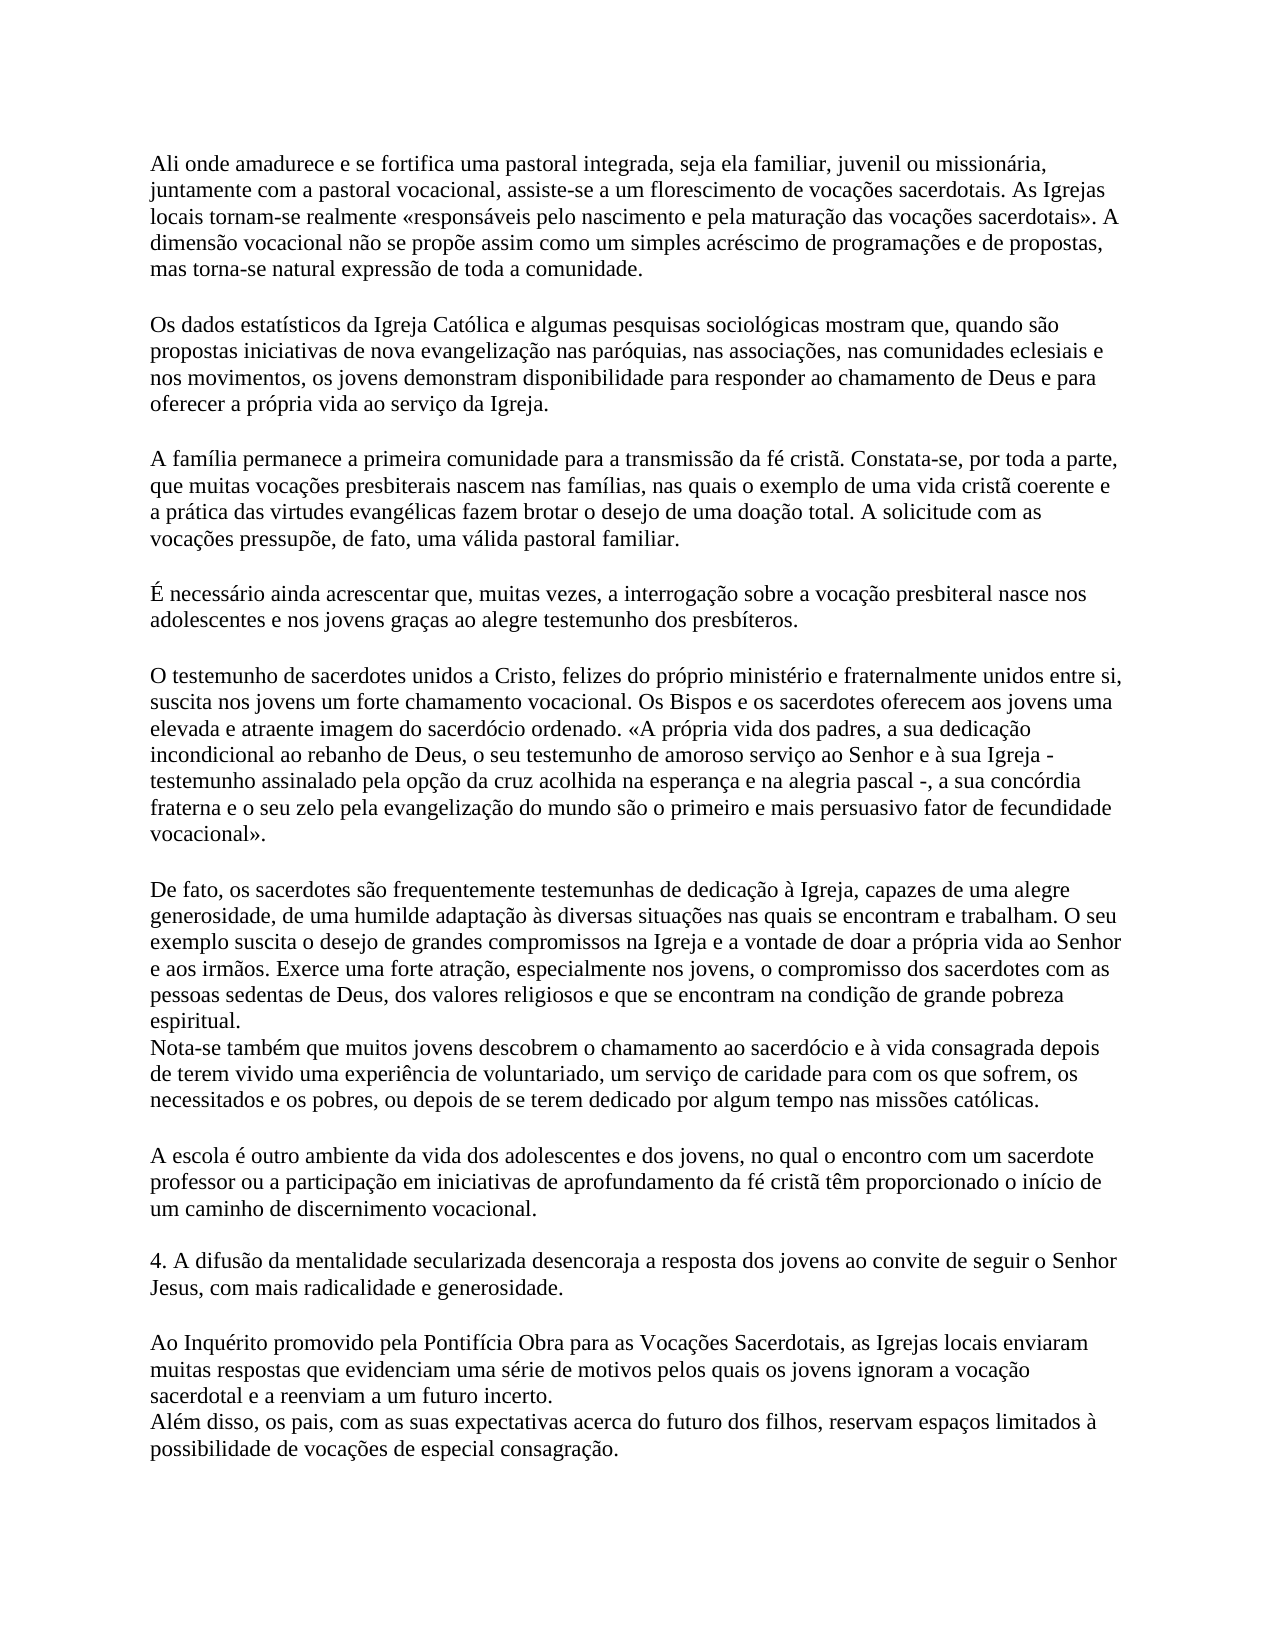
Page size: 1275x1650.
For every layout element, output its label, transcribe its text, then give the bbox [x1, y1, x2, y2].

text É necessário ainda acrescentar que, muitas vezes, a interrogação sobre a vocação presbiteral nasce nos adolescentes e nos jovens graças ao alegre testemunho dos presbíteros. [150, 580, 1125, 633]
text Os dados estatísticos da Igreja Católica e algumas pesquisas sociológicas mostram que, quando são propostas iniciativas de nova evangelização nas paróquias, nas associações, nas comunidades eclesiais e nos movimentos, os jovens demonstram disponibilidade para responder ao chamamento de Deus e para oferecer a própria vida ao serviço da Igreja. [150, 311, 1125, 416]
text O testemunho de sacerdotes unidos a Cristo, felizes do próprio ministério e fraternalmente unidos entre si, suscita nos jovens um forte chamamento vocacional. Os Bispos e os sacerdotes oferecem aos jovens uma elevada e atraente imagem do sacerdócio ordenado. «A própria vida dos padres, a sua dedicação incondicional ao rebanho de Deus, o seu testemunho de amoroso serviço ao Senhor e à sua Igreja - testemunho assinalado pela opção da cruz acolhida na esperança e na alegria pascal -, a sua concórdia fraterna e o seu zelo pela evangelização do mundo são o primeiro e mais persuasivo fator de fecundidade vocacional». [150, 662, 1125, 846]
text De fato, os sacerdotes são frequentemente testemunhas de dedicação à Igreja, capazes de uma alegre generosidade, de uma humilde adaptação às diversas situações nas quais se encontram e trabalham. O seu exemplo suscita o desejo de grandes compromissos na Igreja e a vontade de doar a própria vida ao Senhor e aos irmãos. Exerce uma forte atração, especialmente nos jovens, o compromisso dos sacerdotes com as pessoas sedentas de Deus, dos valores religiosos e que se encontram na condição de grande pobreza espiritual. Nota-se também que muitos jovens descobrem o chamamento ao sacerdócio e à vida consagrada depois de terem vivido uma experiência de voluntariado, um serviço de caridade para com os que sofrem, os necessitados e os pobres, ou depois de se terem dedicado por algum tempo nas missões católicas. [150, 876, 1125, 1113]
text Ao Inquérito promovido pela Pontifícia Obra para as Vocações Sacerdotais, as Igrejas locais enviaram muitas respostas que evidenciam uma série de motivos pelos quais os jovens ignoram a vocação sacerdotal e a reenviam a um futuro incerto. Além disso, os pais, com as suas expectativas acerca do futuro dos filhos, reservam espaços limitados à possibilidade de vocações de especial consagração. [150, 1329, 1125, 1461]
text A escola é outro ambiente da vida dos adolescentes e dos jovens, no qual o encontro com um sacerdote professor ou a participação em iniciativas de aprofundamento da fé cristã têm proporcionado o início de um caminho de discernimento vocacional. 4. A difusão da mentalidade secularizada desencoraja a resposta dos jovens ao convite de seguir o Senhor Jesus, com mais radicalidade e generosidade. [150, 1142, 1125, 1300]
text Ali onde amadurece e se fortifica uma pastoral integrada, seja ela familiar, juvenil ou missionária, juntamente com a pastoral vocacional, assiste-se a um florescimento de vocações sacerdotais. As Igrejas locais tornam-se realmente «responsáveis pelo nascimento e pela maturação das vocações sacerdotais». A dimensão vocacional não se propõe assim como um simples acréscimo de programações e de propostas, mas torna-se natural expressão de toda a comunidade. [150, 150, 1125, 282]
text A família permanece a primeira comunidade para a transmissão da fé cristã. Constata-se, por toda a parte, que muitas vocações presbiterais nascem nas famílias, nas quais o exemplo de uma vida cristã coerente e a prática das virtudes evangélicas fazem brotar o desejo de uma doação total. A solicitude com as vocações pressupõe, de fato, uma válida pastoral familiar. [150, 446, 1125, 551]
